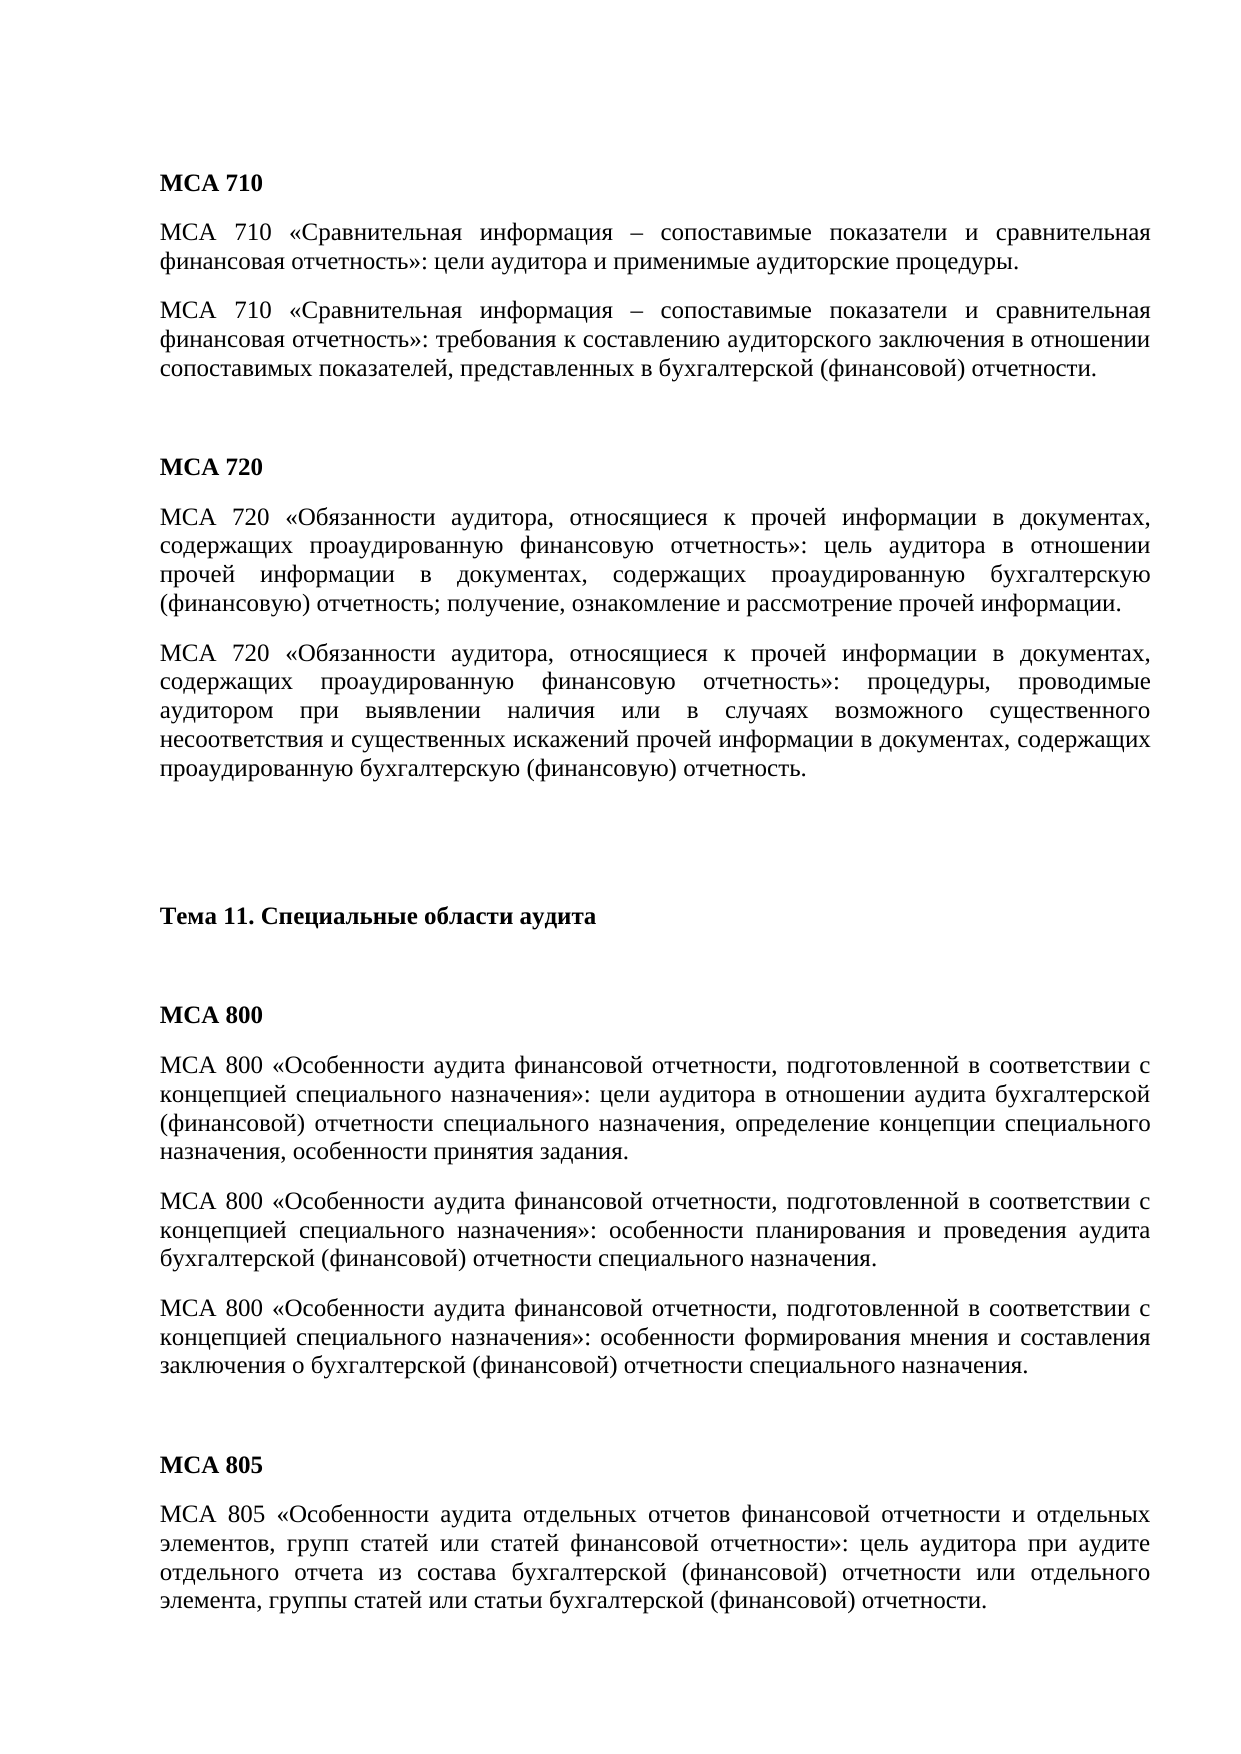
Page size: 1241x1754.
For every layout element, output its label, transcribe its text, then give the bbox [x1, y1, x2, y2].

text МСА 720 [159, 452, 1152, 481]
text МСА 805 [159, 1450, 1152, 1478]
text МСА 720 «Обязанности аудитора, относящиеся к прочей информации в документах, содержащих проаудированную финансовую отчетность»: процедуры, проводимые аудитором при выявлении наличия или в случаях возможного существенного несоответствия и существенных искажений прочей информации в документах, содержащих проаудированную бухгалтерскую (финансовую) отчетность. [159, 638, 1152, 781]
text Тема 11. Специальные области аудита [159, 901, 1152, 930]
text МСА 800 «Особенности аудита финансовой отчетности, подготовленной в соответствии с концепцией специального назначения»: особенности планирования и проведения аудита бухгалтерской (финансовой) отчетности специального назначения. [159, 1186, 1152, 1272]
text МСА 720 «Обязанности аудитора, относящиеся к прочей информации в документах, содержащих проаудированную финансовую отчетность»: цель аудитора в отношении прочей информации в документах, содержащих проаудированную бухгалтерскую (финансовую) отчетность; получение, ознакомление и рассмотрение прочей информации. [159, 502, 1152, 617]
text МСА 800 «Особенности аудита финансовой отчетности, подготовленной в соответствии с концепцией специального назначения»: особенности формирования мнения и составления заключения о бухгалтерской (финансовой) отчетности специального назначения. [159, 1293, 1152, 1379]
text МСА 710 [159, 168, 1152, 196]
text МСА 805 «Особенности аудита отдельных отчетов финансовой отчетности и отдельных элементов, групп статей или статей финансовой отчетности»: цель аудитора при аудите отдельного отчета из состава бухгалтерской (финансовой) отчетности или отдельного элемента, группы статей или статьи бухгалтерской (финансовой) отчетности. [159, 1499, 1152, 1614]
text МСА 710 «Сравнительная информация – сопоставимые показатели и сравнительная финансовая отчетность»: требования к составлению аудиторского заключения в отношении сопоставимых показателей, представленных в бухгалтерской (финансовой) отчетности. [159, 296, 1152, 382]
text МСА 800 «Особенности аудита финансовой отчетности, подготовленной в соответствии с концепцией специального назначения»: цели аудитора в отношении аудита бухгалтерской (финансовой) отчетности специального назначения, определение концепции специального назначения, особенности принятия задания. [159, 1050, 1152, 1165]
text МСА 710 «Сравнительная информация – сопоставимые показатели и сравнительная финансовая отчетность»: цели аудитора и применимые аудиторские процедуры. [159, 217, 1152, 275]
text МСА 800 [159, 1001, 1152, 1029]
